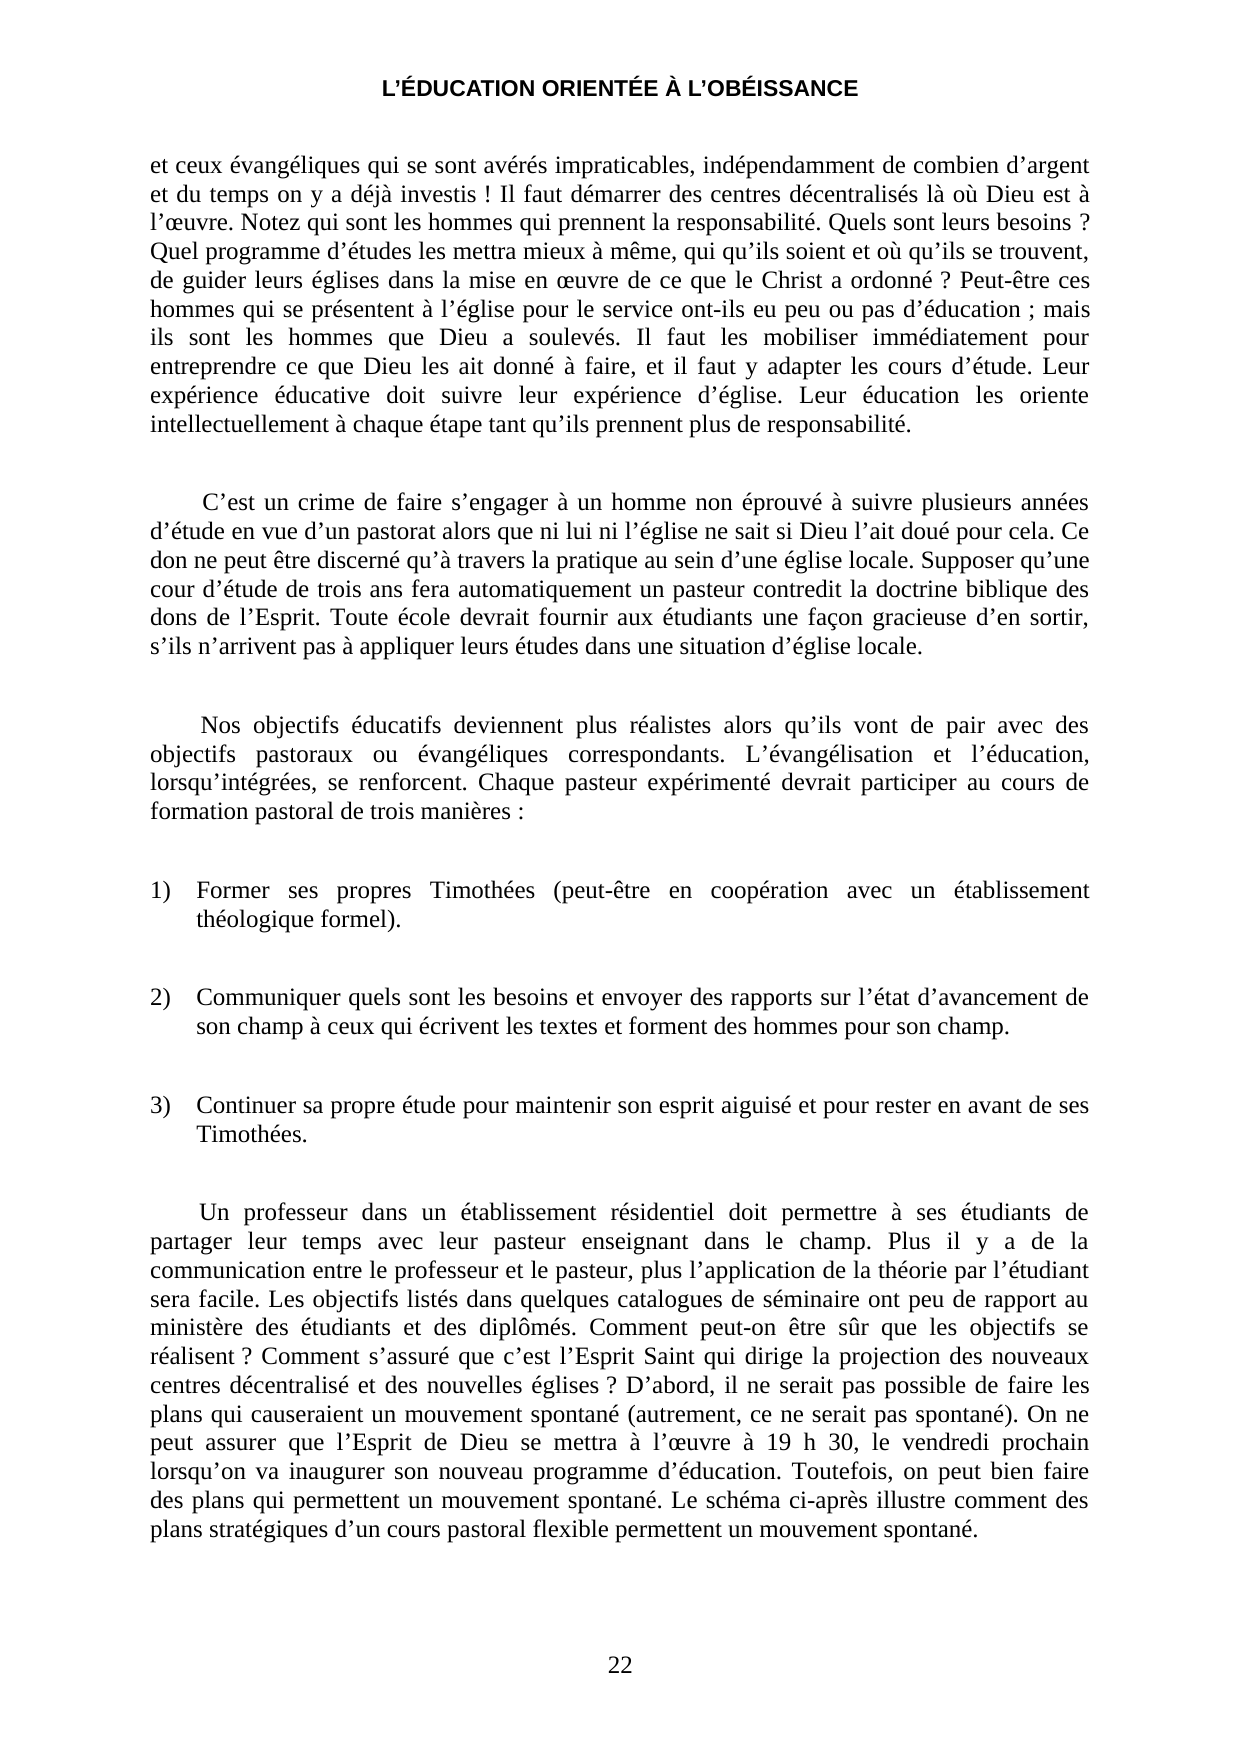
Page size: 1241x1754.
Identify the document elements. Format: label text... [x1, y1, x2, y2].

list Communiquer quels sont les besoins et envoyer des rapports sur l’état d’avancement de son champ à ceux qui écrivent les textes et forment des hommes pour son champ. [150, 982, 1090, 1040]
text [150, 150, 1090, 437]
text C’est un crime de faire s’engager à un homme non éprouvé à suivre plusieurs années d’étude en vue d’un pastorat alors que ni lui ni l’église ne sait si Dieu l’ait doué pour cela. Ce don ne peut être discerné qu’à travers la pratique au sein d’une église locale. Supposer qu’une cour d’étude de trois ans fera automatiquement un pasteur contredit la doctrine biblique des dons de l’Esprit. Toute école devrait fournir aux étudiants une façon gracieuse d’en sortir, s’ils n’arrivent pas à appliquer leurs études dans une situation d’église locale. [150, 487, 1090, 660]
text Nos objectifs éducatifs deviennent plus réalistes alors qu’ils vont de pair avec des objectifs pastoraux ou évangéliques correspondants. L’évangélisation et l’éducation, lorsqu’intégrées, se renforcent. Chaque pasteur expérimenté devrait participer au cours de formation pastoral de trois manières : [150, 710, 1090, 825]
list Continuer sa propre étude pour maintenir son esprit aiguisé et pour rester en avant de ses Timothées. [150, 1090, 1090, 1147]
text Un professeur dans un établissement résidentiel doit permettre à ses étudiants de partager leur temps avec leur pasteur enseignant dans le champ. Plus il y a de la communication entre le professeur et le pasteur, plus l’application de la théorie par l’étudiant sera facile. Les objectifs listés dans quelques catalogues de séminaire ont peu de rapport au ministère des étudiants et des diplômés. Comment peut-on être sûr que les objectifs se réalisent ? Comment s’assuré que c’est l’Esprit Saint qui dirige la projection des nouveaux centres décentralisé et des nouvelles églises ? D’abord, il ne serait pas possible de faire les plans qui causeraient un mouvement spontané (autrement, ce ne serait pas spontané). On ne peut assurer que l’Esprit de Dieu se mettra à l’œuvre à 19 h 30, le vendredi prochain lorsqu’on va inaugurer son nouveau programme d’éducation. Toutefois, on peut bien faire des plans qui permettent un mouvement spontané. Le schéma ci-après illustre comment des plans stratégiques d’un cours pastoral flexible permettent un mouvement spontané. [150, 1197, 1090, 1542]
list Former ses propres Timothées (peut-être en coopération avec un établissement théologique formel). [150, 875, 1090, 932]
